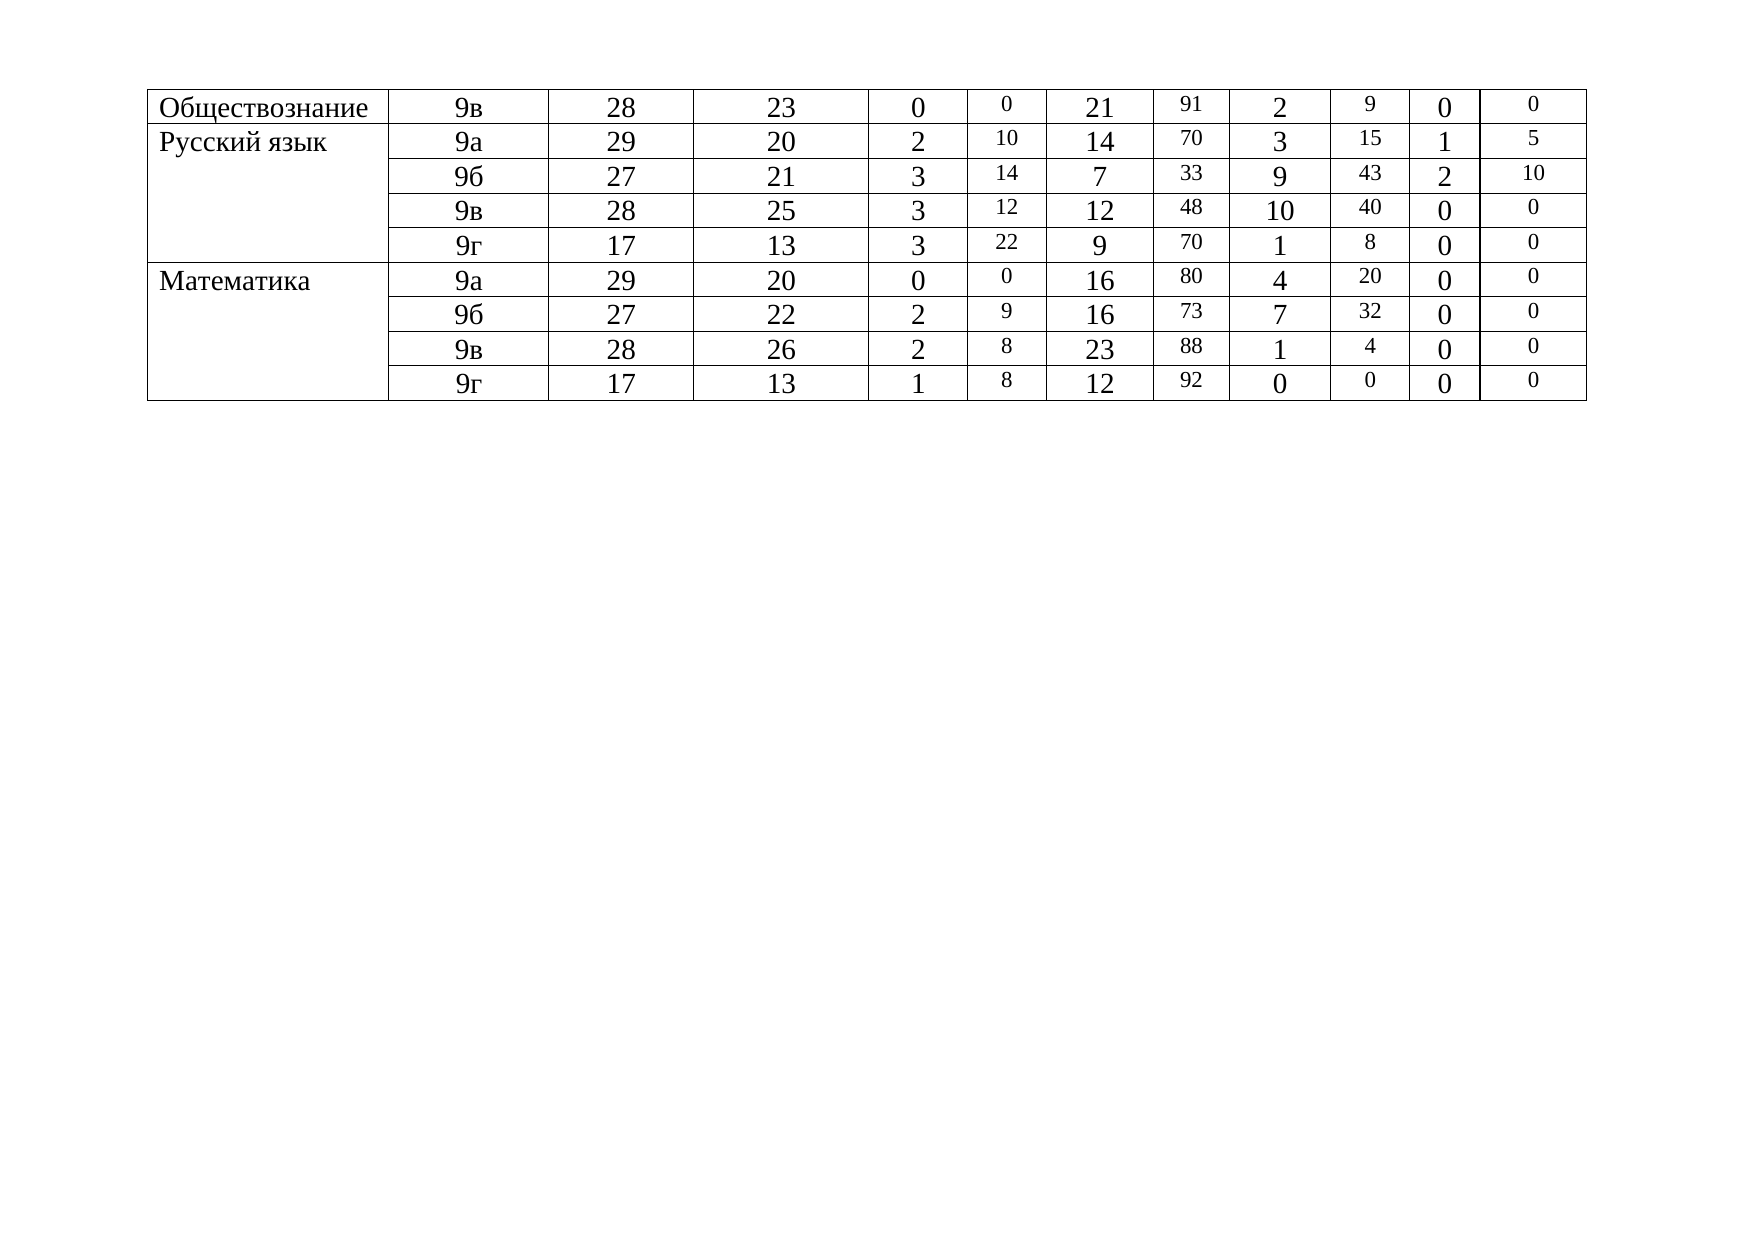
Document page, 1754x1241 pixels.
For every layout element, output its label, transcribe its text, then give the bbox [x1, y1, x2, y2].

table_cell 2 [1230, 90, 1330, 123]
table_cell 23 [694, 90, 868, 123]
table_cell 1 [1230, 228, 1330, 262]
table_cell 7 [1230, 297, 1330, 331]
table_cell 2 [869, 332, 967, 365]
table_cell 23 [1047, 332, 1153, 365]
table_cell 9 [1230, 159, 1330, 192]
table_cell 0 [1410, 263, 1479, 296]
table_cell 0 [1410, 332, 1479, 365]
table_cell 29 [549, 263, 693, 296]
table_cell 10 [1230, 194, 1330, 227]
table_cell 2 [869, 297, 967, 331]
table_cell 0 [869, 90, 967, 123]
table_cell 20 [694, 263, 868, 296]
table_cell 9а [389, 263, 548, 296]
table_cell 13 [694, 366, 868, 400]
table_cell 92 [1154, 366, 1229, 400]
table_cell 10 [1481, 159, 1586, 192]
table_cell 9а [389, 124, 548, 158]
table_cell 9г [389, 366, 548, 400]
table_cell 0 [1481, 366, 1586, 400]
table_cell 0 [869, 263, 967, 296]
table_cell 2 [1410, 159, 1479, 192]
table_cell 17 [549, 228, 693, 262]
table_cell 48 [1154, 194, 1229, 227]
table_cell 70 [1154, 124, 1229, 158]
table_cell 9г [389, 228, 548, 262]
table_cell 0 [1410, 366, 1479, 400]
table_cell 8 [968, 366, 1046, 400]
table_cell 12 [1047, 194, 1153, 227]
table_cell 25 [694, 194, 868, 227]
table_cell 9 [1331, 90, 1409, 123]
table_cell 9 [968, 297, 1046, 331]
table_cell 20 [1331, 263, 1409, 296]
table_cell 12 [1047, 366, 1153, 400]
table_cell 28 [549, 90, 693, 123]
table_cell 8 [1331, 228, 1409, 262]
table_cell 0 [1410, 297, 1479, 331]
table_cell 28 [549, 194, 693, 227]
table_cell 0 [1481, 297, 1586, 331]
table_cell 40 [1331, 194, 1409, 227]
table_cell 1 [869, 366, 967, 400]
table_cell Обществознание [148, 90, 388, 123]
table_cell 27 [549, 159, 693, 192]
table_cell 1 [1230, 332, 1330, 365]
table_cell 22 [968, 228, 1046, 262]
table_cell 0 [1410, 194, 1479, 227]
table_cell 20 [694, 124, 868, 158]
table_cell 22 [694, 297, 868, 331]
table_cell 9в [389, 90, 548, 123]
table_cell 3 [869, 228, 967, 262]
table_cell 12 [968, 194, 1046, 227]
table_cell 15 [1331, 124, 1409, 158]
table_cell 9 [1047, 228, 1153, 262]
table_cell 16 [1047, 297, 1153, 331]
table_cell 29 [549, 124, 693, 158]
table_cell 0 [1410, 90, 1479, 123]
table_cell 9б [389, 297, 548, 331]
table_cell 0 [1410, 228, 1479, 262]
table_cell 0 [968, 263, 1046, 296]
table_cell 0 [1481, 194, 1586, 227]
table_cell 43 [1331, 159, 1409, 192]
table_cell 17 [549, 366, 693, 400]
table_cell 0 [1331, 366, 1409, 400]
table_cell 16 [1047, 263, 1153, 296]
table_cell 10 [968, 124, 1046, 158]
table_cell 88 [1154, 332, 1229, 365]
table_cell 9в [389, 332, 548, 365]
table_cell 32 [1331, 297, 1409, 331]
table_cell 27 [549, 297, 693, 331]
table_cell 91 [1154, 90, 1229, 123]
table_cell 3 [869, 194, 967, 227]
table_cell 0 [1481, 332, 1586, 365]
table_cell 13 [694, 228, 868, 262]
table_cell 8 [968, 332, 1046, 365]
table_cell 21 [694, 159, 868, 192]
table_cell 33 [1154, 159, 1229, 192]
table_cell 4 [1230, 263, 1330, 296]
table_cell 26 [694, 332, 868, 365]
table_cell 0 [968, 90, 1046, 123]
table_cell 4 [1331, 332, 1409, 365]
table_cell 0 [1481, 228, 1586, 262]
table_cell 2 [869, 124, 967, 158]
table_cell 0 [1230, 366, 1330, 400]
table_cell 80 [1154, 263, 1229, 296]
table_cell Математика [148, 263, 388, 400]
table_cell 5 [1481, 124, 1586, 158]
table_cell 3 [869, 159, 967, 192]
table_cell 73 [1154, 297, 1229, 331]
table_cell 70 [1154, 228, 1229, 262]
table_cell 0 [1481, 90, 1586, 123]
table_cell 9в [389, 194, 548, 227]
table_cell 1 [1410, 124, 1479, 158]
table_cell 9б [389, 159, 548, 192]
table_cell 3 [1230, 124, 1330, 158]
table_cell Русский язык [148, 124, 388, 262]
table_cell 7 [1047, 159, 1153, 192]
table_cell 14 [1047, 124, 1153, 158]
table_cell 21 [1047, 90, 1153, 123]
table_cell 28 [549, 332, 693, 365]
table_cell 0 [1481, 263, 1586, 296]
table_cell 14 [968, 159, 1046, 192]
